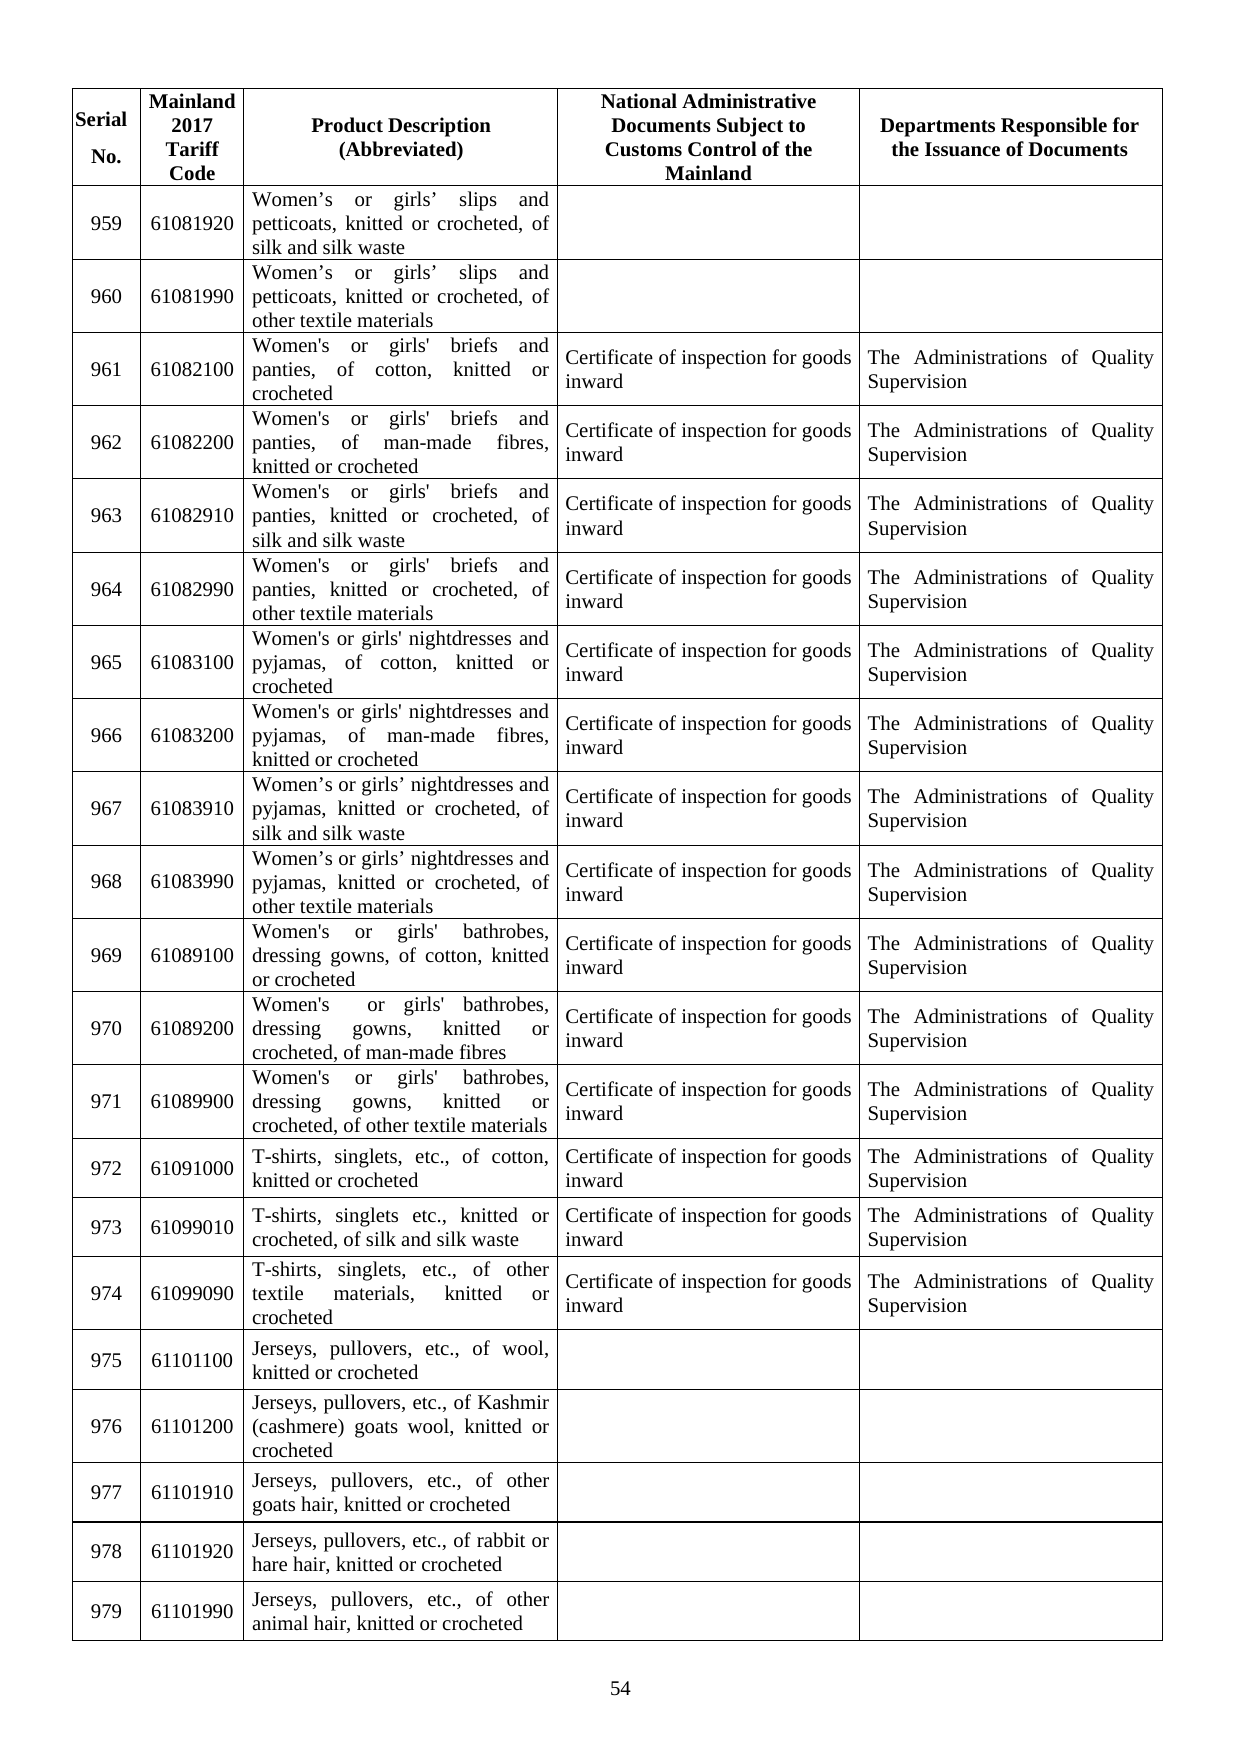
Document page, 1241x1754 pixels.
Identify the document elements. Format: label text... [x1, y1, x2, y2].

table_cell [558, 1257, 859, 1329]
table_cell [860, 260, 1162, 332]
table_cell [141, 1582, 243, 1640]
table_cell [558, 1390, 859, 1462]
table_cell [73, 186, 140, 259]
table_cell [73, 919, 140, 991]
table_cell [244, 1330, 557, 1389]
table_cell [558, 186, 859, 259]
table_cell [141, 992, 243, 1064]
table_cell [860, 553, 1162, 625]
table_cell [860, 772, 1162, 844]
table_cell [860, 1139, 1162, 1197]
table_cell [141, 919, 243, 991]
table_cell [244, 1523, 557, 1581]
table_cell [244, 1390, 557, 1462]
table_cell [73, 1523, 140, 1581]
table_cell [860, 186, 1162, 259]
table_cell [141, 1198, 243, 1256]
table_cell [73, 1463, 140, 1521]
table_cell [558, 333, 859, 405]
table_header Departments Responsible for the Issuance of Documents [860, 89, 1162, 185]
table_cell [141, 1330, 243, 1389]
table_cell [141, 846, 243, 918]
table_header National Administrative Documents Subject to Customs Control of the Mainland [558, 89, 859, 185]
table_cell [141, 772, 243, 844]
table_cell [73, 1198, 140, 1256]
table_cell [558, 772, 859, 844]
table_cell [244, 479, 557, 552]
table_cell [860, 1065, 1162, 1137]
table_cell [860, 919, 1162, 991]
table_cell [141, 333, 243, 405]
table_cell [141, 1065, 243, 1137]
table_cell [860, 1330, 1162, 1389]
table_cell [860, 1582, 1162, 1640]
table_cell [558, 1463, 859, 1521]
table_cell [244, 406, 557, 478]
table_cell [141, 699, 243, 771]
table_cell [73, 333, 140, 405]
table_header Mainland 2017 Tariff Code [141, 89, 243, 185]
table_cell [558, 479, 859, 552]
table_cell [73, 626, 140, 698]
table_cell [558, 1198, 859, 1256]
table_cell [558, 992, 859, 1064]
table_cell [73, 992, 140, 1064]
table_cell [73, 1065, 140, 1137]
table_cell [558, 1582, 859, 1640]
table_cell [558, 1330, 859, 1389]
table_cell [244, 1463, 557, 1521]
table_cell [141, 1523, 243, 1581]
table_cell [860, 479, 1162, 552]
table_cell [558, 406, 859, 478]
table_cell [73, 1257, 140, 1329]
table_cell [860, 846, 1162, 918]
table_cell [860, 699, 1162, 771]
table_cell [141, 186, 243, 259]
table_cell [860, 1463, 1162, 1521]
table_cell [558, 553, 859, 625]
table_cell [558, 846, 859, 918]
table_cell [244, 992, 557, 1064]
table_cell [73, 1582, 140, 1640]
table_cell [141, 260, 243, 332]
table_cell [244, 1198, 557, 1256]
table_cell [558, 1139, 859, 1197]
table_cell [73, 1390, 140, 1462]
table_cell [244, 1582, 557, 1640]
table_header Serial No. [73, 89, 140, 185]
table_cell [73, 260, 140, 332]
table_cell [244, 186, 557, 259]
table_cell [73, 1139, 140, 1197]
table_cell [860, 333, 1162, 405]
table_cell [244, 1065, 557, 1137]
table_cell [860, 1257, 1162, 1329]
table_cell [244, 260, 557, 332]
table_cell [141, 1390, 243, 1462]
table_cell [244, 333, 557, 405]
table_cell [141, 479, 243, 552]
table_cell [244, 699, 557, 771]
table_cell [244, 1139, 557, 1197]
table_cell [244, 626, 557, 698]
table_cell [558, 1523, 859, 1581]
table_header Product Description (Abbreviated) [244, 89, 557, 185]
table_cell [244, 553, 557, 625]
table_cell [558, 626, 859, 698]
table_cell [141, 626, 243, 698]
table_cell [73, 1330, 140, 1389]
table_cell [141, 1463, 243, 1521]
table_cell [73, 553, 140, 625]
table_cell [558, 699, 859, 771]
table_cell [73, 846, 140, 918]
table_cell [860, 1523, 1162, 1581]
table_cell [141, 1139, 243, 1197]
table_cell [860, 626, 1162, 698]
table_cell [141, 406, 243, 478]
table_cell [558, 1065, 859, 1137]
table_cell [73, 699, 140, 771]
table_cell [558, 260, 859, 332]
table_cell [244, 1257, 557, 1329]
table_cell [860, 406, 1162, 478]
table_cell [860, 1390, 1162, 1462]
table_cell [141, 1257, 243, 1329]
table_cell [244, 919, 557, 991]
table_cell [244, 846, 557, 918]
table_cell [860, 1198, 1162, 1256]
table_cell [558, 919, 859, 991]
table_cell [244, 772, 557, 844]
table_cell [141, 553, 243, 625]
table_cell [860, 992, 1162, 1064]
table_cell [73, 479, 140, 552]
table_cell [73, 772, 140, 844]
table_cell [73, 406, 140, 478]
